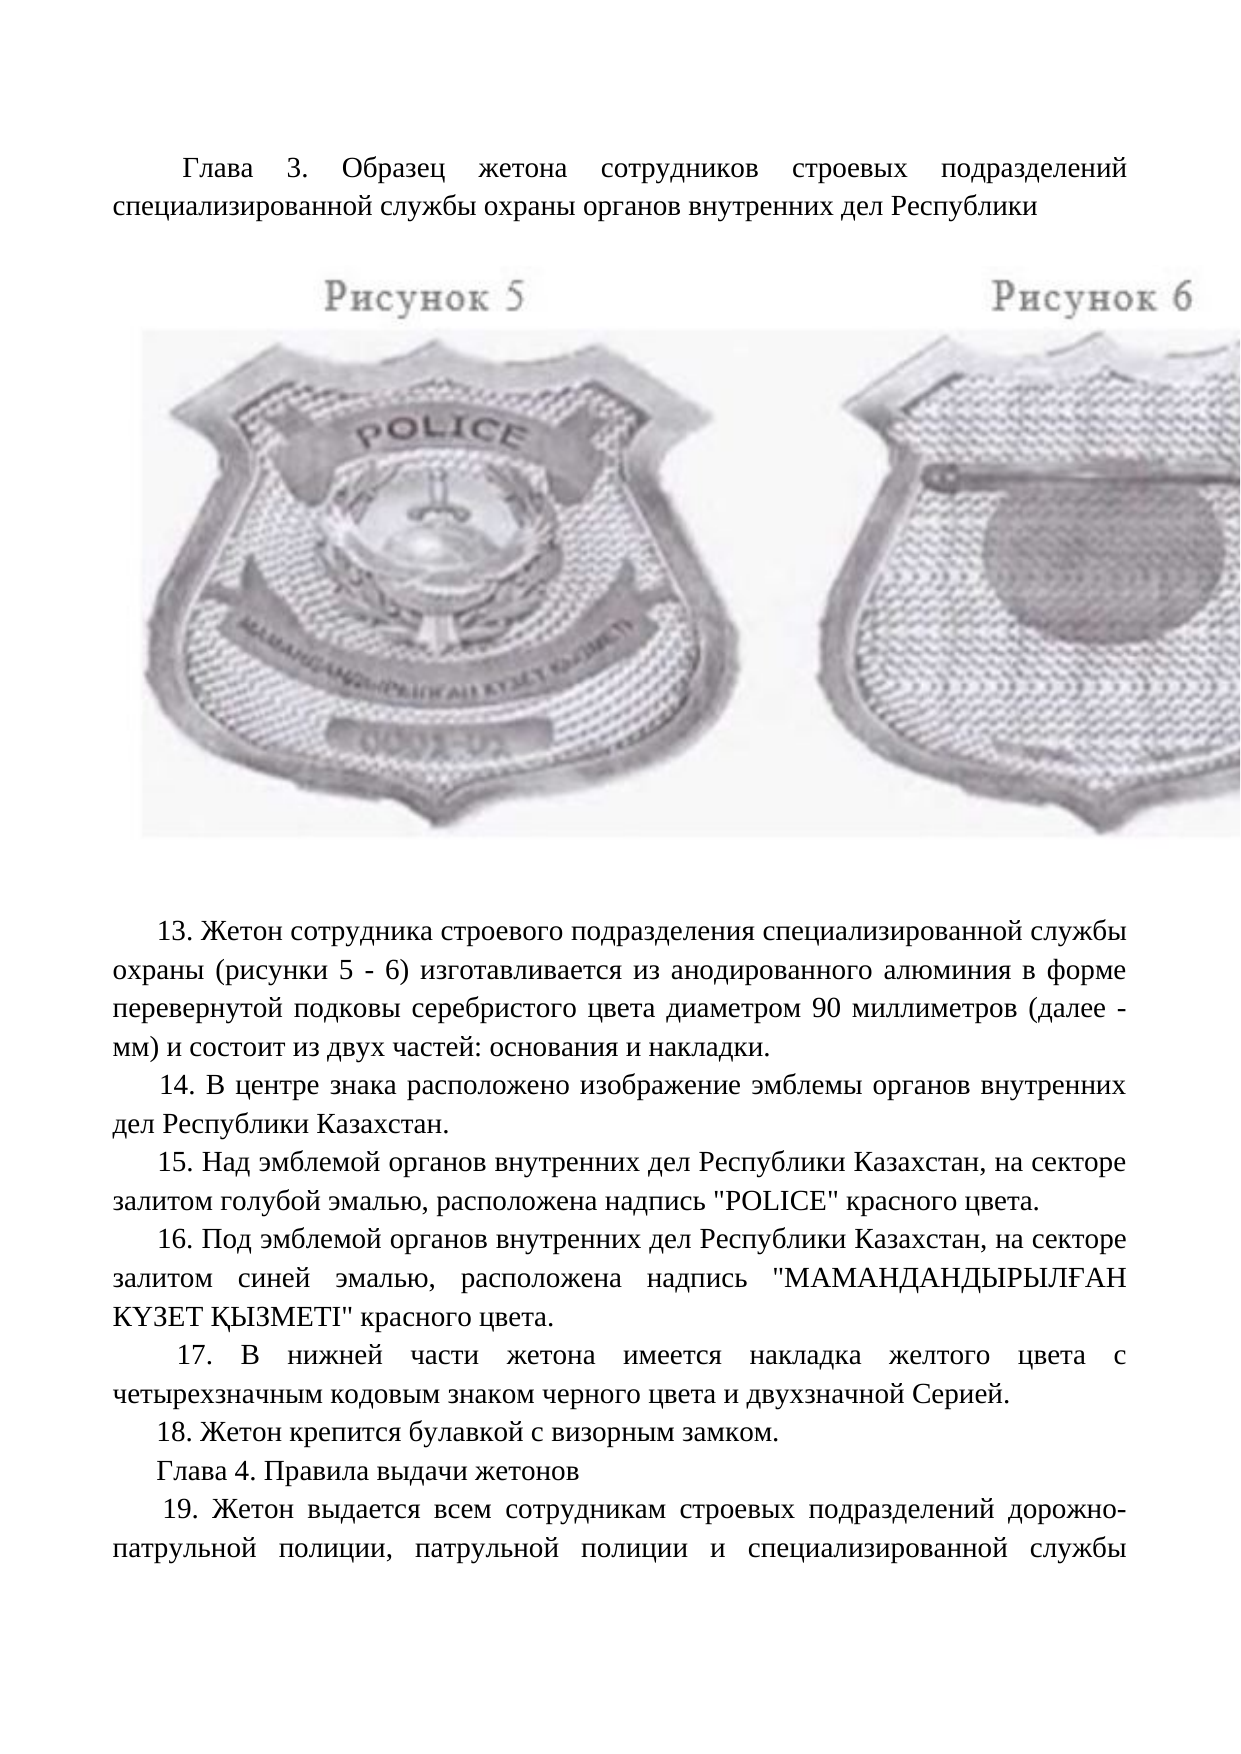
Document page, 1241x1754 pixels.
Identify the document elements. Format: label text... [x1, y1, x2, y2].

text Глава 3. Образец жетона сотрудников строевых подразделений специализированной службы охраны органов внутренних дел Республики [112, 150, 1128, 222]
text 13. Жетон сотрудника строевого подразделения специализированной службы охраны (рисунки 5 - 6) изготавливается из анодированного алюминия в форме перевернутой подковы серебристого цвета диаметром 90 миллиметров (далее - мм) и состоит из двух частей: основания и накладки. [112, 913, 1128, 1062]
picture [112, 265, 1241, 849]
text Глава 4. Правила выдачи жетонов [112, 1453, 1128, 1486]
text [112, 1491, 1128, 1563]
text 15. Над эмблемой органов внутренних дел Республики Казахстан, на секторе залитом голубой эмалью, расположена надпись "РОLІСЕ" красного цвета. [112, 1144, 1128, 1217]
text 18. Жетон крепится булавкой с визорным замком. [112, 1414, 1128, 1448]
text 14. В центре знака расположено изображение эмблемы органов внутренних дел Республики Казахстан. [112, 1067, 1128, 1139]
text 16. Под эмблемой органов внутренних дел Республики Казахстан, на секторе залитом синей эмалью, расположена надпись "МАМАНДАНДЫРЫЛҒАН КҮЗЕТ ҚЫЗМЕТІ" красного цвета. [112, 1222, 1128, 1332]
text 17. В нижней части жетона имеется накладка желтого цвета с четырехзначным кодовым знаком черного цвета и двухзначной Серией. [112, 1337, 1128, 1409]
